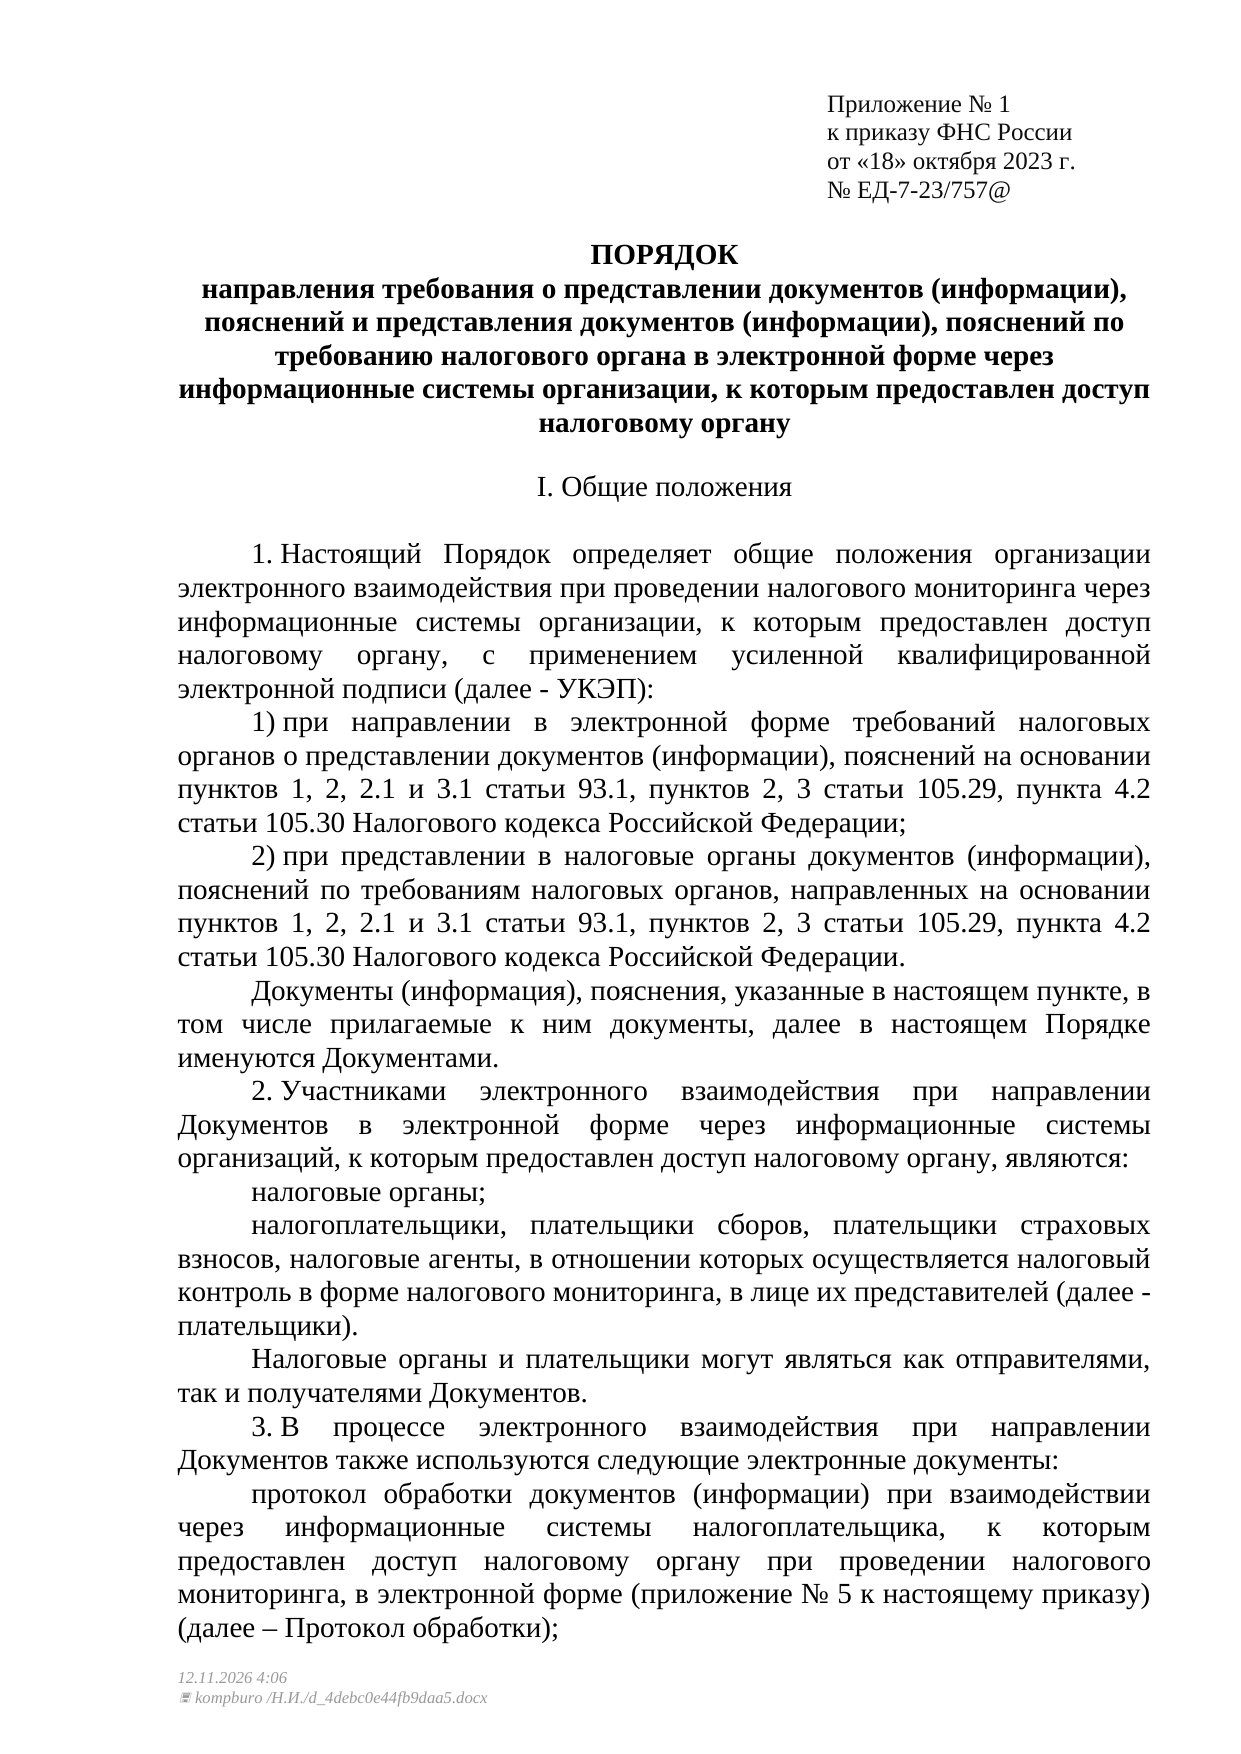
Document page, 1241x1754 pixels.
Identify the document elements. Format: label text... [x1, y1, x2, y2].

text Документы (информация), пояснения, указанные в настоящем пункте, в том числе прилагаемые к ним документы, далее в настоящем Порядке именуются Документами. [177, 973, 1152, 1073]
text 2. Участниками электронного взаимодействия при направлении Документов в электронной форме через информационные системы организаций, к которым предоставлен доступ налоговому органу, являются: [177, 1073, 1152, 1174]
text протокол обработки документов (информации) при взаимодействии через информационные системы налогоплательщика, к которым предоставлен доступ налоговому органу при проведении налогового мониторинга, в электронной форме (приложение № 5 к настоящему приказу) (далее – Протокол обработки); [177, 1476, 1152, 1643]
title I. Общие положения [177, 469, 1152, 503]
title от «18» октября 2023 г. [827, 146, 1152, 175]
title № ЕД-7-23/757@ [827, 175, 1152, 204]
title ПОРЯДОК [177, 237, 1152, 271]
text 1) при направлении в электронной форме требований налоговых органов о представлении документов (информации), пояснений на основании пунктов 1, 2, 2.1 и 3.1 статьи 93.1, пунктов 2, 3 статьи 105.29, пункта 4.2 статьи 105.30 Налогового кодекса Российской Федерации; [177, 704, 1152, 838]
title направления требования о представлении документов (информации), пояснений и представления документов (информации), пояснений по требованию налогового органа в электронной форме через информационные системы организации, к которым предоставлен доступ налоговому органу [177, 271, 1152, 438]
title Приложение № 1 [827, 89, 1152, 117]
title к приказу ФНС России [827, 117, 1152, 146]
text налоговые органы; [177, 1174, 1152, 1207]
text 2) при представлении в налоговые органы документов (информации), пояснений по требованиям налоговых органов, направленных на основании пунктов 1, 2, 2.1 и 3.1 статьи 93.1, пунктов 2, 3 статьи 105.29, пункта 4.2 статьи 105.30 Налогового кодекса Российской Федерации. [177, 838, 1152, 973]
text налогоплательщики, плательщики сборов, плательщики страховых взносов, налоговые агенты, в отношении которых осуществляется налоговый контроль в форме налогового мониторинга, в лице их представителей (далее - плательщики). [177, 1207, 1152, 1342]
text 3. В процессе электронного взаимодействия при направлении Документов также используются следующие электронные документы: [177, 1409, 1152, 1476]
text Налоговые органы и плательщики могут являться как отправителями, так и получателями Документов. [177, 1342, 1152, 1409]
text 1. Настоящий Порядок определяет общие положения организации электронного взаимодействия при проведении налогового мониторинга через информационные системы организации, к которым предоставлен доступ налоговому органу, с применением усиленной квалифицированной электронной подписи (далее - УКЭП): [177, 537, 1152, 704]
